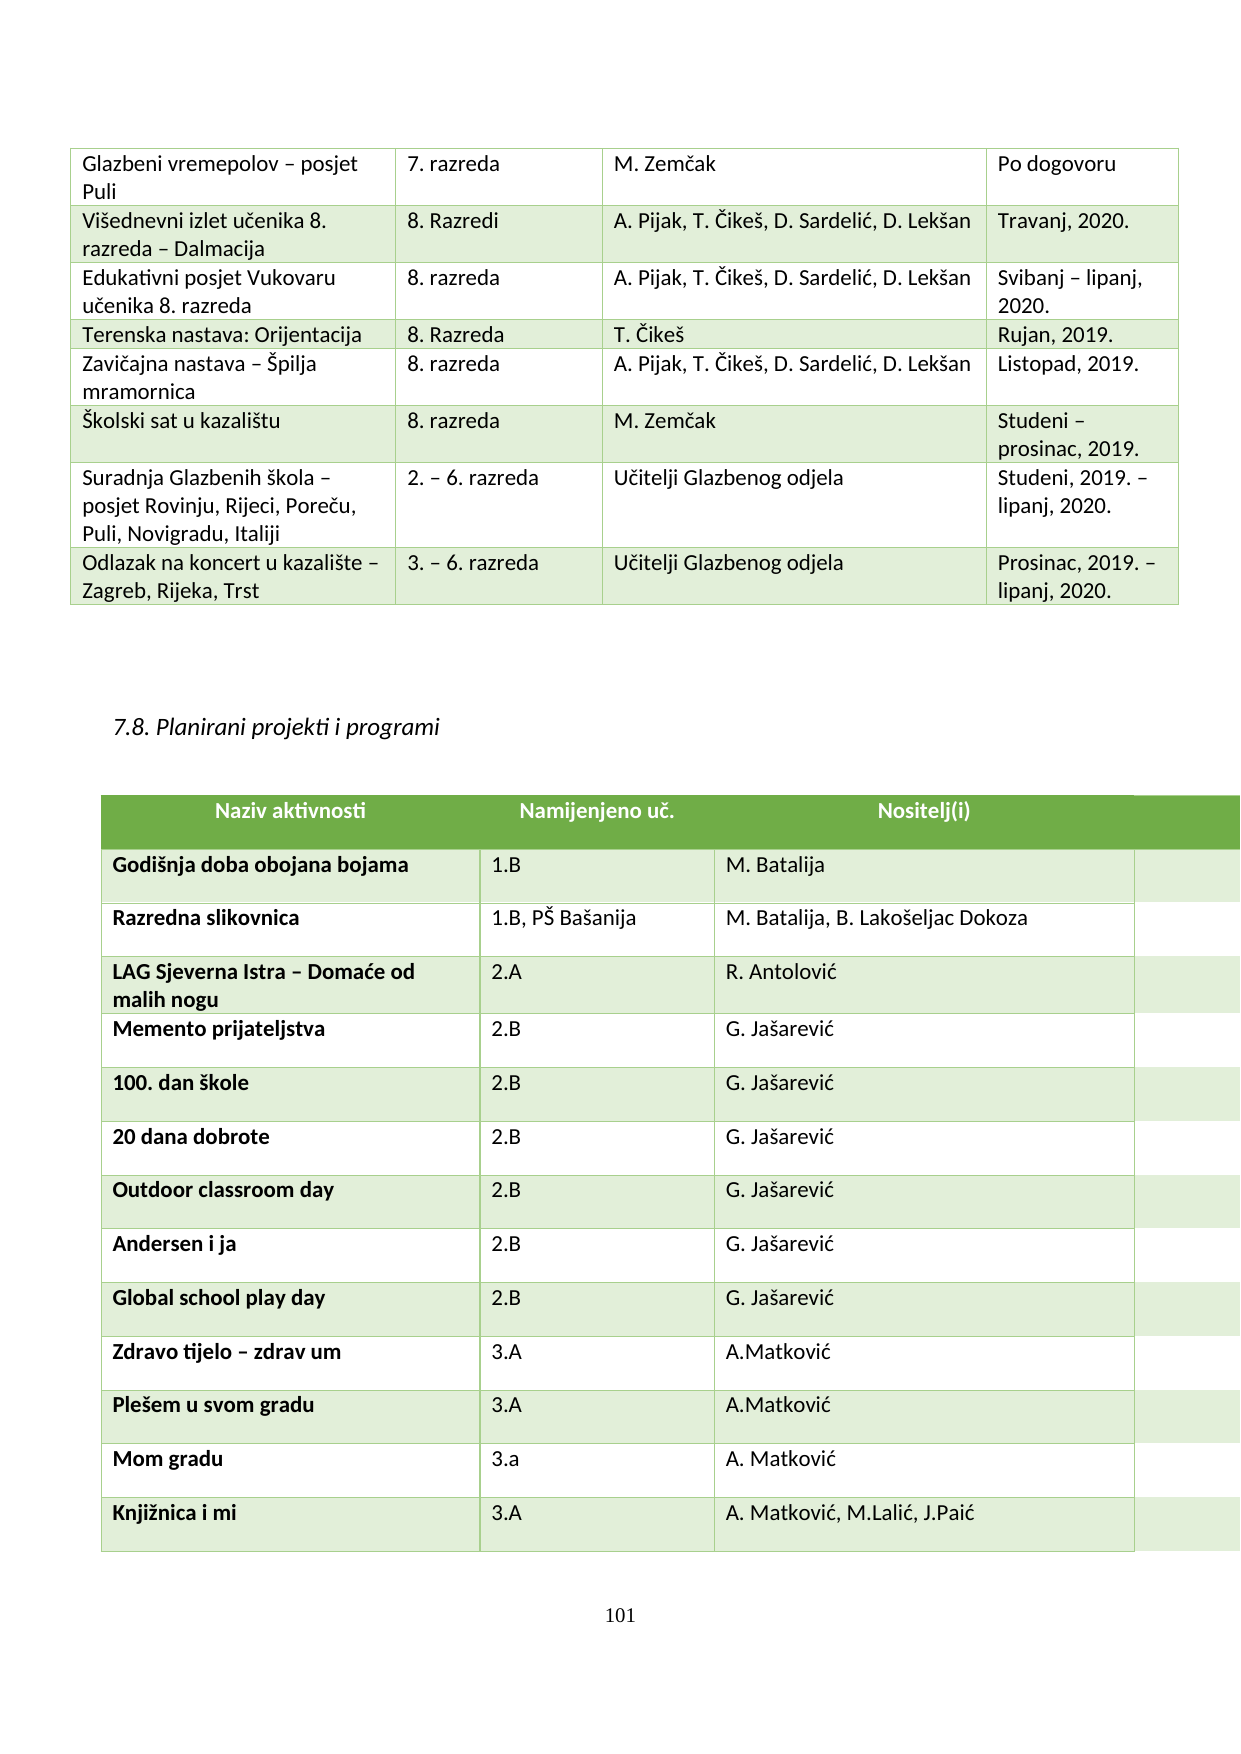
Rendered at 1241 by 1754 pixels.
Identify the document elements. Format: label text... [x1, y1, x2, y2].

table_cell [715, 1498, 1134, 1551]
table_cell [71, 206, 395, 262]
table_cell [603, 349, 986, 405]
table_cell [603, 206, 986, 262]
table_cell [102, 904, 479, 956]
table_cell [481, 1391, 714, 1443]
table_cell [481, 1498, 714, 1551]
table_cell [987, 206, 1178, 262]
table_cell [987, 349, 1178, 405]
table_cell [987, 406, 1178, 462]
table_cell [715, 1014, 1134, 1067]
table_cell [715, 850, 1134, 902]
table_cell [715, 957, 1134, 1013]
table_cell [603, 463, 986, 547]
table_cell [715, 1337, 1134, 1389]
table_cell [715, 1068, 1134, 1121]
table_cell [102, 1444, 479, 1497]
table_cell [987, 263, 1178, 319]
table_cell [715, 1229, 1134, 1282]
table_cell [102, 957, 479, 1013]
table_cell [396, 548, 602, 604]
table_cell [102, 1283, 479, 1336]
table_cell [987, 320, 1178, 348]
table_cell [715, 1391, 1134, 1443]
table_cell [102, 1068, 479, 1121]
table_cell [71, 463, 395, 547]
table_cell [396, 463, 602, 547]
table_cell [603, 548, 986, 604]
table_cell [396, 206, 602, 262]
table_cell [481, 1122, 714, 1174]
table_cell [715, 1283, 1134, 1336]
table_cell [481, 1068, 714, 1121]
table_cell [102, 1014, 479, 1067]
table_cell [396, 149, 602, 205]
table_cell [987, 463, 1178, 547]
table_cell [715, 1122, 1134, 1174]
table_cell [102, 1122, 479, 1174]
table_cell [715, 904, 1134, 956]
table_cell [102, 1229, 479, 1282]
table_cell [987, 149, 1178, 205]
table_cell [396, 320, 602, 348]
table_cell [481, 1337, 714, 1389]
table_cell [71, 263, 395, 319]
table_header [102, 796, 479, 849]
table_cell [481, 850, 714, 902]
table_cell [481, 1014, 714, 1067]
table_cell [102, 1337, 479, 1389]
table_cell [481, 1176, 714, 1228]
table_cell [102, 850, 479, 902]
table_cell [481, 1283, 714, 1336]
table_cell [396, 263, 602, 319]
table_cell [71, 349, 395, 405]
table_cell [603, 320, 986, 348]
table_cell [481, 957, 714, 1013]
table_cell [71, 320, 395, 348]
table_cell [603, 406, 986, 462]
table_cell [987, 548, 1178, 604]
subtitle 7.8. Planirani projekti i programi [112, 711, 1128, 742]
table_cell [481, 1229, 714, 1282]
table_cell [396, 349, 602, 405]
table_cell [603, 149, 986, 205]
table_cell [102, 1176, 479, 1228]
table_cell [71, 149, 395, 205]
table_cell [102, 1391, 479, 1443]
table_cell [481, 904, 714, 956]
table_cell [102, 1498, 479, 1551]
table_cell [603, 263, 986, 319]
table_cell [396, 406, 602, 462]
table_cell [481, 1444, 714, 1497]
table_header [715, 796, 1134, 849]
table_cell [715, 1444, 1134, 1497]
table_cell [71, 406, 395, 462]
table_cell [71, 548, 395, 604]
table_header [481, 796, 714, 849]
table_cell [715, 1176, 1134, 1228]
